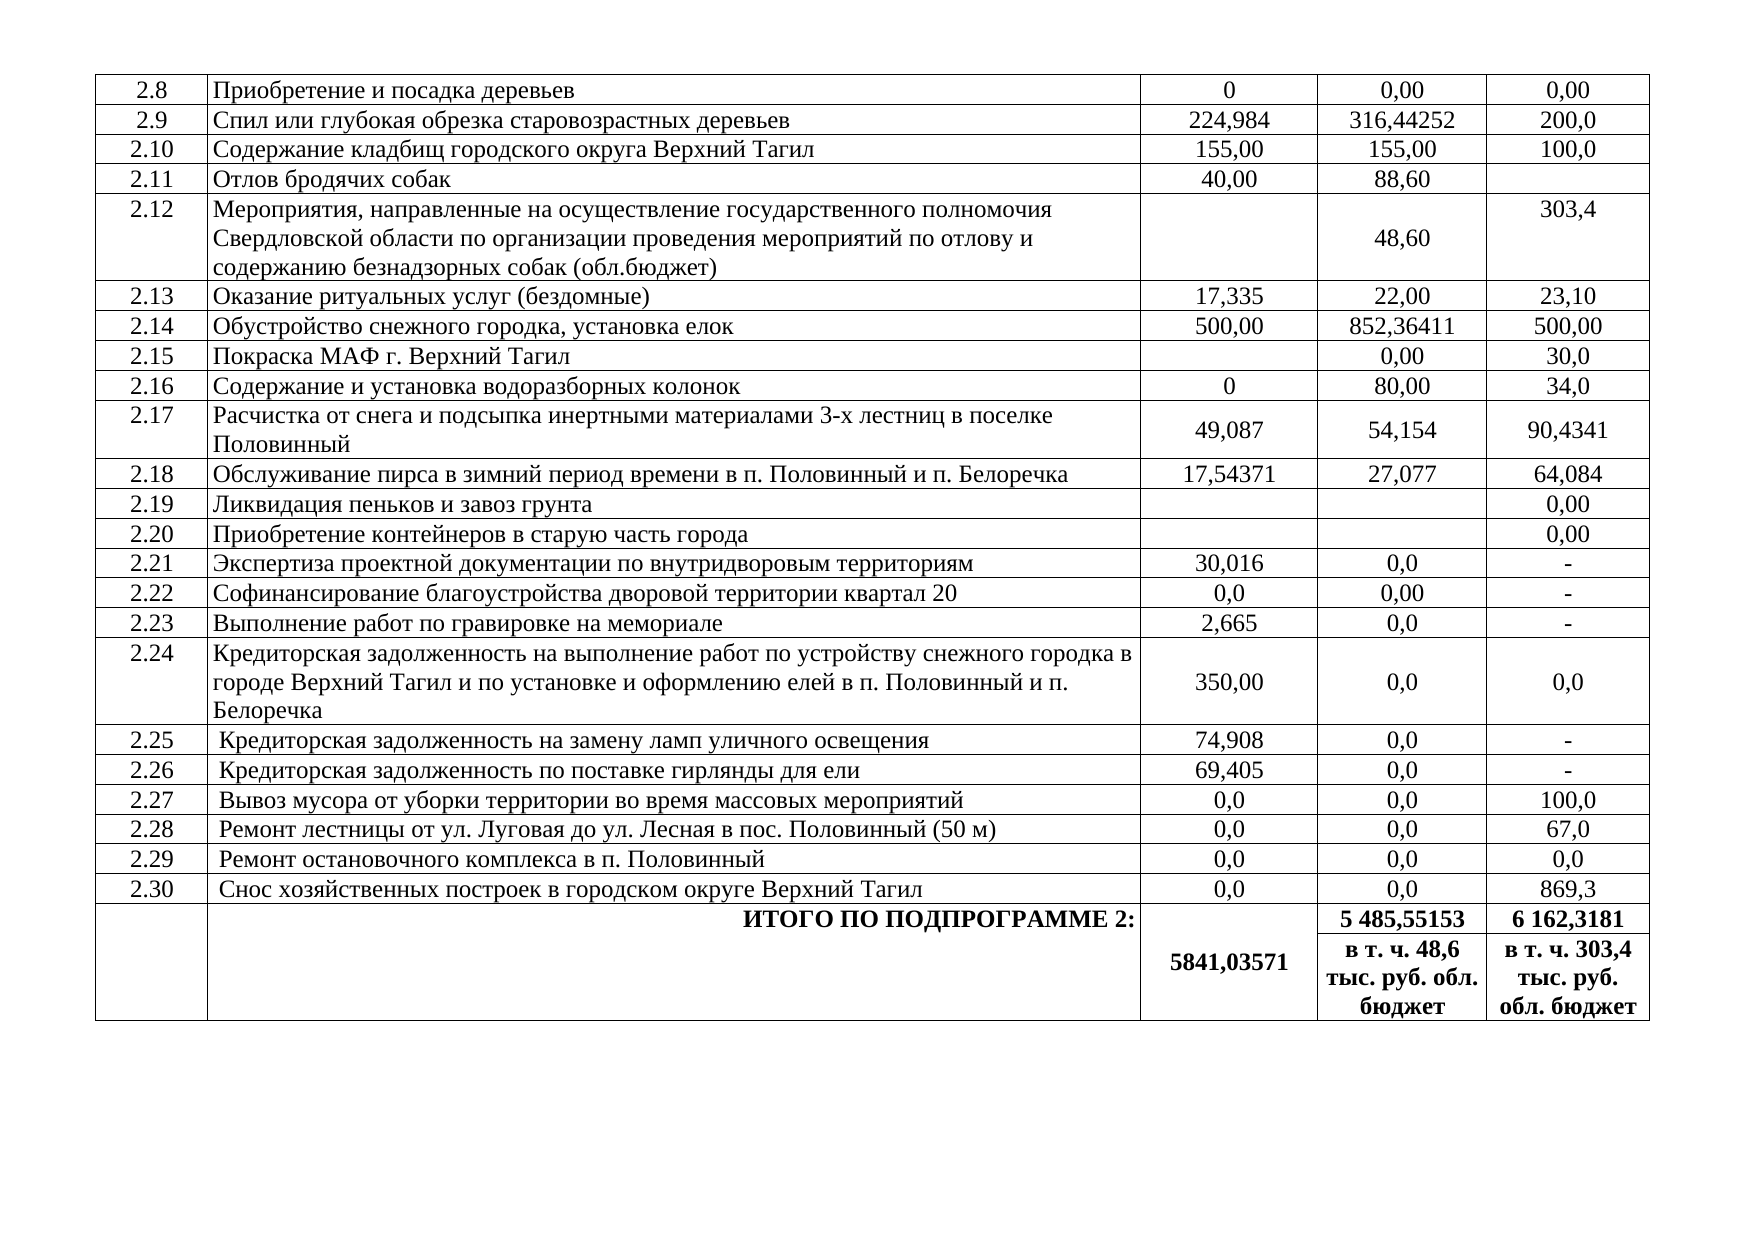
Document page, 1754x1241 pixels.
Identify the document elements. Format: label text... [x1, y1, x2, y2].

table_cell 5 485,55153 [1318, 904, 1486, 933]
table_cell 2.30 [96, 874, 207, 903]
table_cell 2.11 [96, 164, 207, 193]
table_cell Покраска МАФ г. Верхний Тагил [208, 341, 1140, 370]
table_cell в т. ч. 48,6 тыс. руб. обл. бюджет [1318, 934, 1486, 1020]
table_cell 100,0 [1487, 785, 1649, 813]
table_cell 30,0 [1487, 341, 1649, 370]
table_cell 2.26 [96, 755, 207, 784]
table_cell 224,984 [1141, 105, 1317, 133]
table_cell Снос хозяйственных построек в городском округе Верхний Тагил [208, 874, 1140, 903]
table_cell 48,60 [1318, 194, 1486, 280]
table_cell Оказание ритуальных услуг (бездомные) [208, 281, 1140, 310]
table_cell 0,00 [1318, 578, 1486, 607]
table_cell 0,0 [1141, 578, 1317, 607]
table_cell - [1487, 608, 1649, 637]
table_cell 23,10 [1487, 281, 1649, 310]
table_cell 2.14 [96, 311, 207, 340]
table_cell 2.17 [96, 401, 207, 458]
table_cell 0,00 [1487, 489, 1649, 518]
table_cell 34,0 [1487, 371, 1649, 399]
table_cell Содержание кладбищ городского округа Верхний Тагил [208, 135, 1140, 163]
table_cell 0,00 [1318, 75, 1486, 104]
table_cell [96, 904, 207, 1020]
table_cell [1141, 341, 1317, 370]
table_cell Выполнение работ по гравировке на мемориале [208, 608, 1140, 637]
table_cell ИТОГО ПО ПОДПРОГРАММЕ 2: [208, 904, 1140, 1020]
table_cell - [1487, 725, 1649, 754]
table_cell 0,0 [1318, 608, 1486, 637]
table_cell 0,0 [1487, 638, 1649, 724]
table_cell 0,0 [1318, 874, 1486, 903]
table_cell 2.8 [96, 75, 207, 104]
table_cell 0,0 [1318, 844, 1486, 873]
table_cell Кредиторская задолженность по поставке гирлянды для ели [208, 755, 1140, 784]
table_cell Спил или глубокая обрезка старовозрастных деревьев [208, 105, 1140, 133]
table_cell Приобретение контейнеров в старую часть города [208, 519, 1140, 547]
table_cell 100,0 [1487, 135, 1649, 163]
table_cell 49,087 [1141, 401, 1317, 458]
table_cell 316,44252 [1318, 105, 1486, 133]
table_cell Экспертиза проектной документации по внутридворовым территориям [208, 549, 1140, 577]
table_cell - [1487, 755, 1649, 784]
table_cell 2.18 [96, 459, 207, 488]
table_cell 350,00 [1141, 638, 1317, 724]
table_cell 200,0 [1487, 105, 1649, 133]
table_cell 88,60 [1318, 164, 1486, 193]
table_cell [1487, 164, 1649, 193]
table_cell Вывоз мусора от уборки территории во время массовых мероприятий [208, 785, 1140, 813]
table_cell 17,335 [1141, 281, 1317, 310]
table_cell 2.28 [96, 815, 207, 843]
table_cell 0 [1141, 371, 1317, 399]
table_cell 500,00 [1487, 311, 1649, 340]
table_cell [1141, 489, 1317, 518]
table_cell 2.22 [96, 578, 207, 607]
table_cell 6 162,3181 [1487, 904, 1649, 933]
table_cell Обслуживание пирса в зимний период времени в п. Половинный и п. Белоречка [208, 459, 1140, 488]
table_cell 2.20 [96, 519, 207, 547]
table_cell Ремонт остановочного комплекса в п. Половинный [208, 844, 1140, 873]
table_cell - [1487, 549, 1649, 577]
table_cell 155,00 [1318, 135, 1486, 163]
table_cell [1318, 519, 1486, 547]
table_cell Ремонт лестницы от ул. Луговая до ул. Лесная в пос. Половинный (50 м) [208, 815, 1140, 843]
table_cell Обустройство снежного городка, установка елок [208, 311, 1140, 340]
table_cell 64,084 [1487, 459, 1649, 488]
table_cell 2.9 [96, 105, 207, 133]
table_cell 2.24 [96, 638, 207, 724]
table_cell 54,154 [1318, 401, 1486, 458]
table_cell [1141, 194, 1317, 280]
table_cell Расчистка от снега и подсыпка инертными материалами 3-х лестниц в поселке Половинный [208, 401, 1140, 458]
table_cell 67,0 [1487, 815, 1649, 843]
table_cell 155,00 [1141, 135, 1317, 163]
table_cell 0,0 [1141, 844, 1317, 873]
table_cell 0,0 [1318, 638, 1486, 724]
table_cell 30,016 [1141, 549, 1317, 577]
table_cell [1318, 489, 1486, 518]
table_cell 2,665 [1141, 608, 1317, 637]
table_cell 2.15 [96, 341, 207, 370]
table_cell 2.21 [96, 549, 207, 577]
table_cell 2.29 [96, 844, 207, 873]
table_cell Отлов бродячих собак [208, 164, 1140, 193]
table_cell [1141, 519, 1317, 547]
table_cell 74,908 [1141, 725, 1317, 754]
table_cell Кредиторская задолженность на выполнение работ по устройству снежного городка в городе Верхний Тагил и по установке и оформлению елей в п. Половинный и п. Белоречка [208, 638, 1140, 724]
table_cell 2.27 [96, 785, 207, 813]
table_cell 17,54371 [1141, 459, 1317, 488]
table_cell 90,4341 [1487, 401, 1649, 458]
table_cell 2.19 [96, 489, 207, 518]
table_cell 0,00 [1318, 341, 1486, 370]
table_cell 0,0 [1141, 874, 1317, 903]
table_cell 80,00 [1318, 371, 1486, 399]
table_cell 500,00 [1141, 311, 1317, 340]
table_cell 0 [1141, 75, 1317, 104]
table_cell 5841,03571 [1141, 904, 1317, 1020]
table_cell 0,0 [1141, 815, 1317, 843]
table_cell Софинансирование благоустройства дворовой территории квартал 20 [208, 578, 1140, 607]
table_cell - [1487, 578, 1649, 607]
table_cell 0,0 [1487, 844, 1649, 873]
table_cell 2.10 [96, 135, 207, 163]
table_cell в т. ч. 303,4 тыс. руб. обл. бюджет [1487, 934, 1649, 1020]
table_cell Содержание и установка водоразборных колонок [208, 371, 1140, 399]
table_cell Мероприятия, направленные на осуществление государственного полномочия Свердловской области по организации проведения мероприятий по отлову и содержанию безнадзорных собак (обл.бюджет) [208, 194, 1140, 280]
table_cell 69,405 [1141, 755, 1317, 784]
table_cell 0,00 [1487, 75, 1649, 104]
table_cell 0,0 [1318, 725, 1486, 754]
table_cell Кредиторская задолженность на замену ламп уличного освещения [208, 725, 1140, 754]
table_cell 852,36411 [1318, 311, 1486, 340]
table_cell 2.12 [96, 194, 207, 280]
table_cell 27,077 [1318, 459, 1486, 488]
table_cell 22,00 [1318, 281, 1486, 310]
table_cell 2.25 [96, 725, 207, 754]
table_cell 303,4 [1487, 194, 1649, 280]
table_cell 0,0 [1318, 785, 1486, 813]
table_cell 0,0 [1318, 549, 1486, 577]
table_cell 2.13 [96, 281, 207, 310]
table_cell 40,00 [1141, 164, 1317, 193]
table_cell 2.23 [96, 608, 207, 637]
table_cell 0,00 [1487, 519, 1649, 547]
table_cell Ликвидация пеньков и завоз грунта [208, 489, 1140, 518]
table_cell 0,0 [1141, 785, 1317, 813]
table_cell Приобретение и посадка деревьев [208, 75, 1140, 104]
table_cell 869,3 [1487, 874, 1649, 903]
table_cell 0,0 [1318, 815, 1486, 843]
table_cell 0,0 [1318, 755, 1486, 784]
table_cell 2.16 [96, 371, 207, 399]
